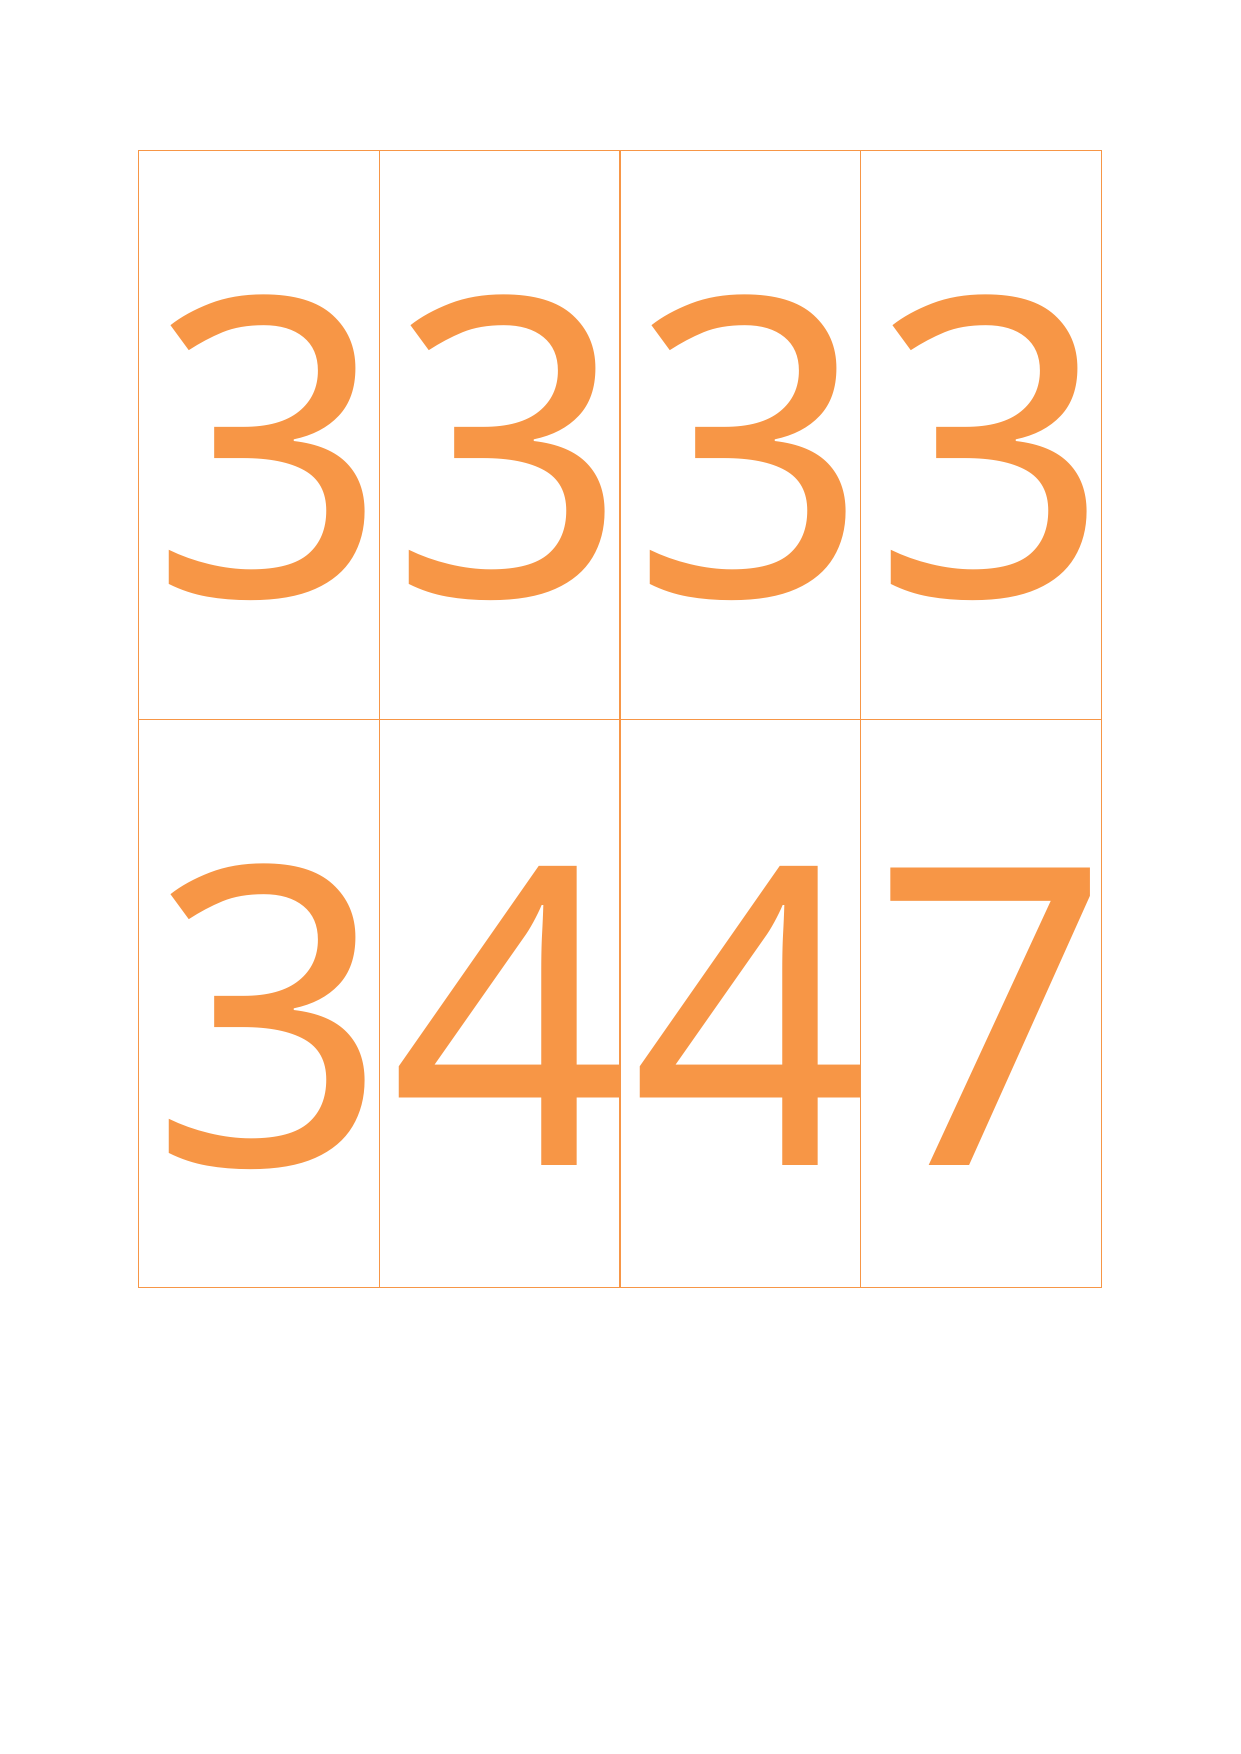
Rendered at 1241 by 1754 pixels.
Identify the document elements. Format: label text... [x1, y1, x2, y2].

table_cell 4 [380, 720, 619, 1287]
table_cell 3 [139, 720, 379, 1287]
table_header 3 [621, 151, 860, 718]
table_cell 7 [861, 720, 1101, 1287]
table_header 3 [139, 151, 379, 718]
table_header 3 [380, 151, 619, 718]
table_header 3 [861, 151, 1101, 718]
table_cell 4 [621, 720, 860, 1287]
